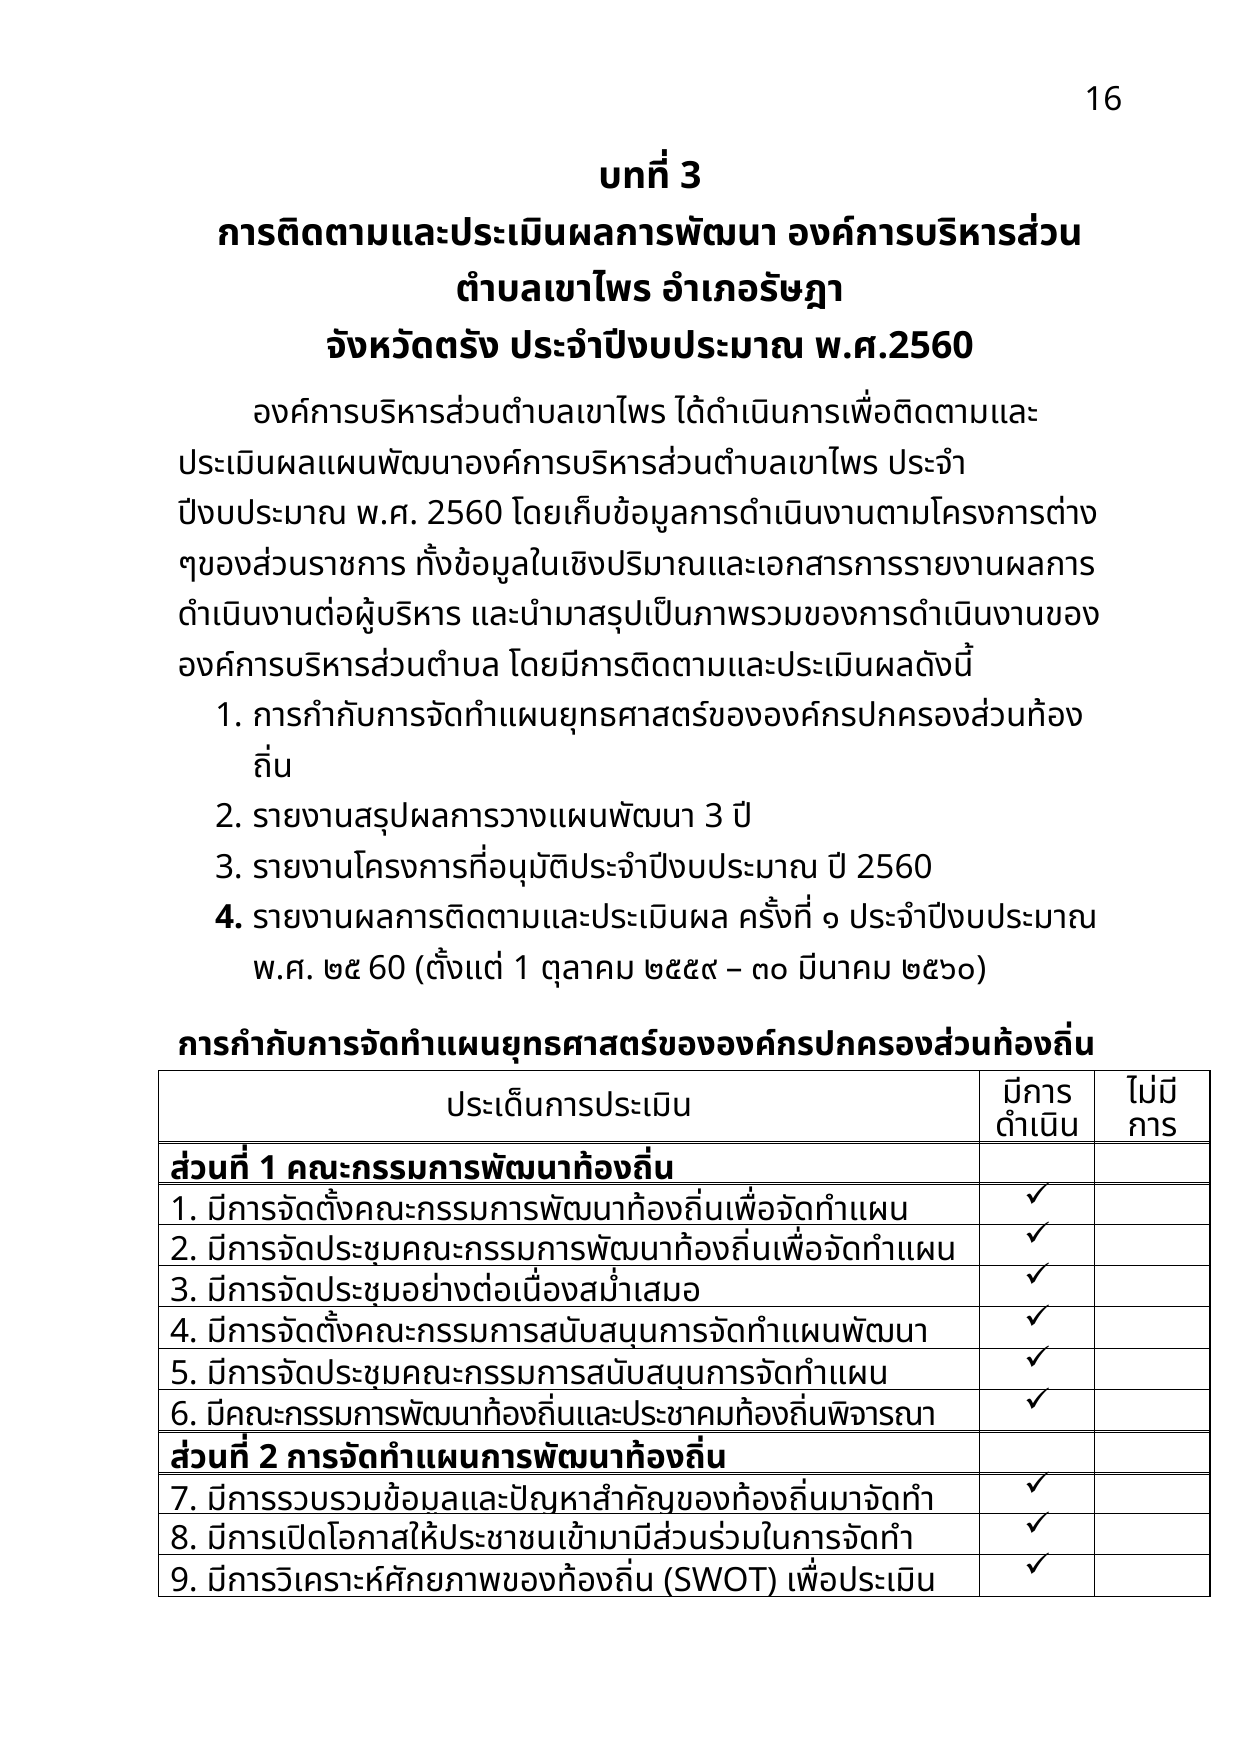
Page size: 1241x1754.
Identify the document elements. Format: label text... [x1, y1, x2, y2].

table_cell [1095, 1475, 1209, 1513]
table_header มีการดำเนินงาน [980, 1071, 1094, 1141]
table_cell [980, 1390, 1094, 1430]
table_cell [980, 1433, 1094, 1472]
table_cell 6. มีคณะกรรมการพัฒนาท้องถิ่นและประชาคมท้องถิ่นพิจารณาร่างแบบแผนยุทธศาสตร์การพัฒนา [159, 1390, 979, 1430]
table_cell [980, 1307, 1094, 1347]
text องค์การบริหารส่วนตำบลเขาไพร ได้ดำเนินการเพื่อติดตามและประเมินผลแผนพัฒนาองค์การบริหารส่วนตำบลเขาไพร ประจำปีงบประมาณ พ.ศ. 2560 โดยเก็บข้อมูลการดำเนินงานตามโครงการต่าง ๆของส่วนราชการ ทั้งข้อมูลในเชิงปริมาณและเอกสารการรายงานผลการดำเนินงานต่อผู้บริหาร และนำมาสรุปเป็นภาพรวมของการดำเนินงานขององค์การบริหารส่วนตำบล โดยมีการติดตามและประเมินผลดังนี้ [177, 388, 1122, 691]
table_header ไม่มีการดำเนินงาน [1095, 1071, 1209, 1141]
table_cell [1095, 1266, 1209, 1306]
list การกำกับการจัดทำแผนยุทธศาสตร์ขององค์กรปกครองส่วนท้องถิ่น [215, 691, 1122, 792]
table_cell [980, 1349, 1094, 1389]
table_cell [980, 1144, 1094, 1182]
table_cell 1. มีการจัดตั้งคณะกรรมการพัฒนาท้องถิ่นเพื่อจัดทำแผนพัฒนาท้องถิ่น [159, 1185, 979, 1223]
table_cell [1095, 1307, 1209, 1347]
table_cell 2. มีการจัดประชุมคณะกรรมการพัฒนาท้องถิ่นเพื่อจัดทำแผนพัฒนาท้องถิ่น [159, 1225, 979, 1265]
table_header ประเด็นการประเมิน [159, 1071, 979, 1141]
table_cell 5. มีการจัดประชุมคณะกรรมการสนับสนุนการจัดทำแผนพัฒนาท้องถิ่น [159, 1349, 979, 1389]
table_cell [980, 1266, 1094, 1306]
text การติดตามและประเมินผลการพัฒนา องค์การบริหารส่วนตำบลเขาไพร อำเภอรัษฎา [177, 205, 1122, 319]
table_cell [1095, 1433, 1209, 1472]
table_cell [1095, 1514, 1209, 1554]
table_cell [1095, 1185, 1209, 1223]
table_cell [980, 1555, 1094, 1596]
table_cell ส่วนที่ 2 การจัดทำแผนการพัฒนาท้องถิ่น [159, 1433, 979, 1472]
table_cell ส่วนที่ 1 คณะกรรมการพัฒนาท้องถิ่น [159, 1144, 979, 1182]
table_cell [980, 1185, 1094, 1223]
text การกำกับการจัดทำแผนยุทธศาสตร์ขององค์กรปกครองส่วนท้องถิ่น [177, 1019, 1122, 1070]
table_cell [980, 1514, 1094, 1554]
table_cell [1095, 1144, 1209, 1182]
table_cell 8. มีการเปิดโอกาสให้ประชาชนเข้ามามีส่วนร่วมในการจัดทำแผน [159, 1514, 979, 1554]
text จังหวัดตรัง ประจำปีงบประมาณ พ.ศ.2560 [177, 319, 1122, 376]
table_cell [980, 1225, 1094, 1265]
table_cell [1095, 1349, 1209, 1389]
list รายงานผลการติดตามและประเมินผล ครั้งที่ ๑ ประจำปีงบประมาณ พ.ศ. ๒๕60 (ตั้งแต่ 1 ตุลาคม ๒๕๕๙ – ๓๐ มีนาคม ๒๕๖๐) [215, 893, 1122, 994]
table_cell [1095, 1555, 1209, 1596]
table_cell [980, 1475, 1094, 1513]
table_cell 9. มีการวิเคราะห์ศักยภาพของท้องถิ่น (SWOT) เพื่อประเมินสถานภาพการพัฒนาท้องถิ่น [159, 1555, 979, 1596]
table_cell 4. มีการจัดตั้งคณะกรรมการสนับสนุนการจัดทำแผนพัฒนาท้องถิ่น [159, 1307, 979, 1347]
table_cell [1095, 1390, 1209, 1430]
table_cell 3. มีการจัดประชุมอย่างต่อเนื่องสม่ำเสมอ [159, 1266, 979, 1306]
list รายงานโครงการที่อนุมัติประจำปีงบประมาณ ปี 2560 [215, 843, 1122, 893]
table_cell [1095, 1225, 1209, 1265]
table_cell 7. มีการรวบรวมข้อมูลและปัญหาสำคัญของท้องถิ่นมาจัดทำฐานข้อมูล [159, 1475, 979, 1513]
text บทที่ 3 [177, 148, 1122, 205]
list รายงานสรุปผลการวางแผนพัฒนา 3 ปี [215, 792, 1122, 843]
